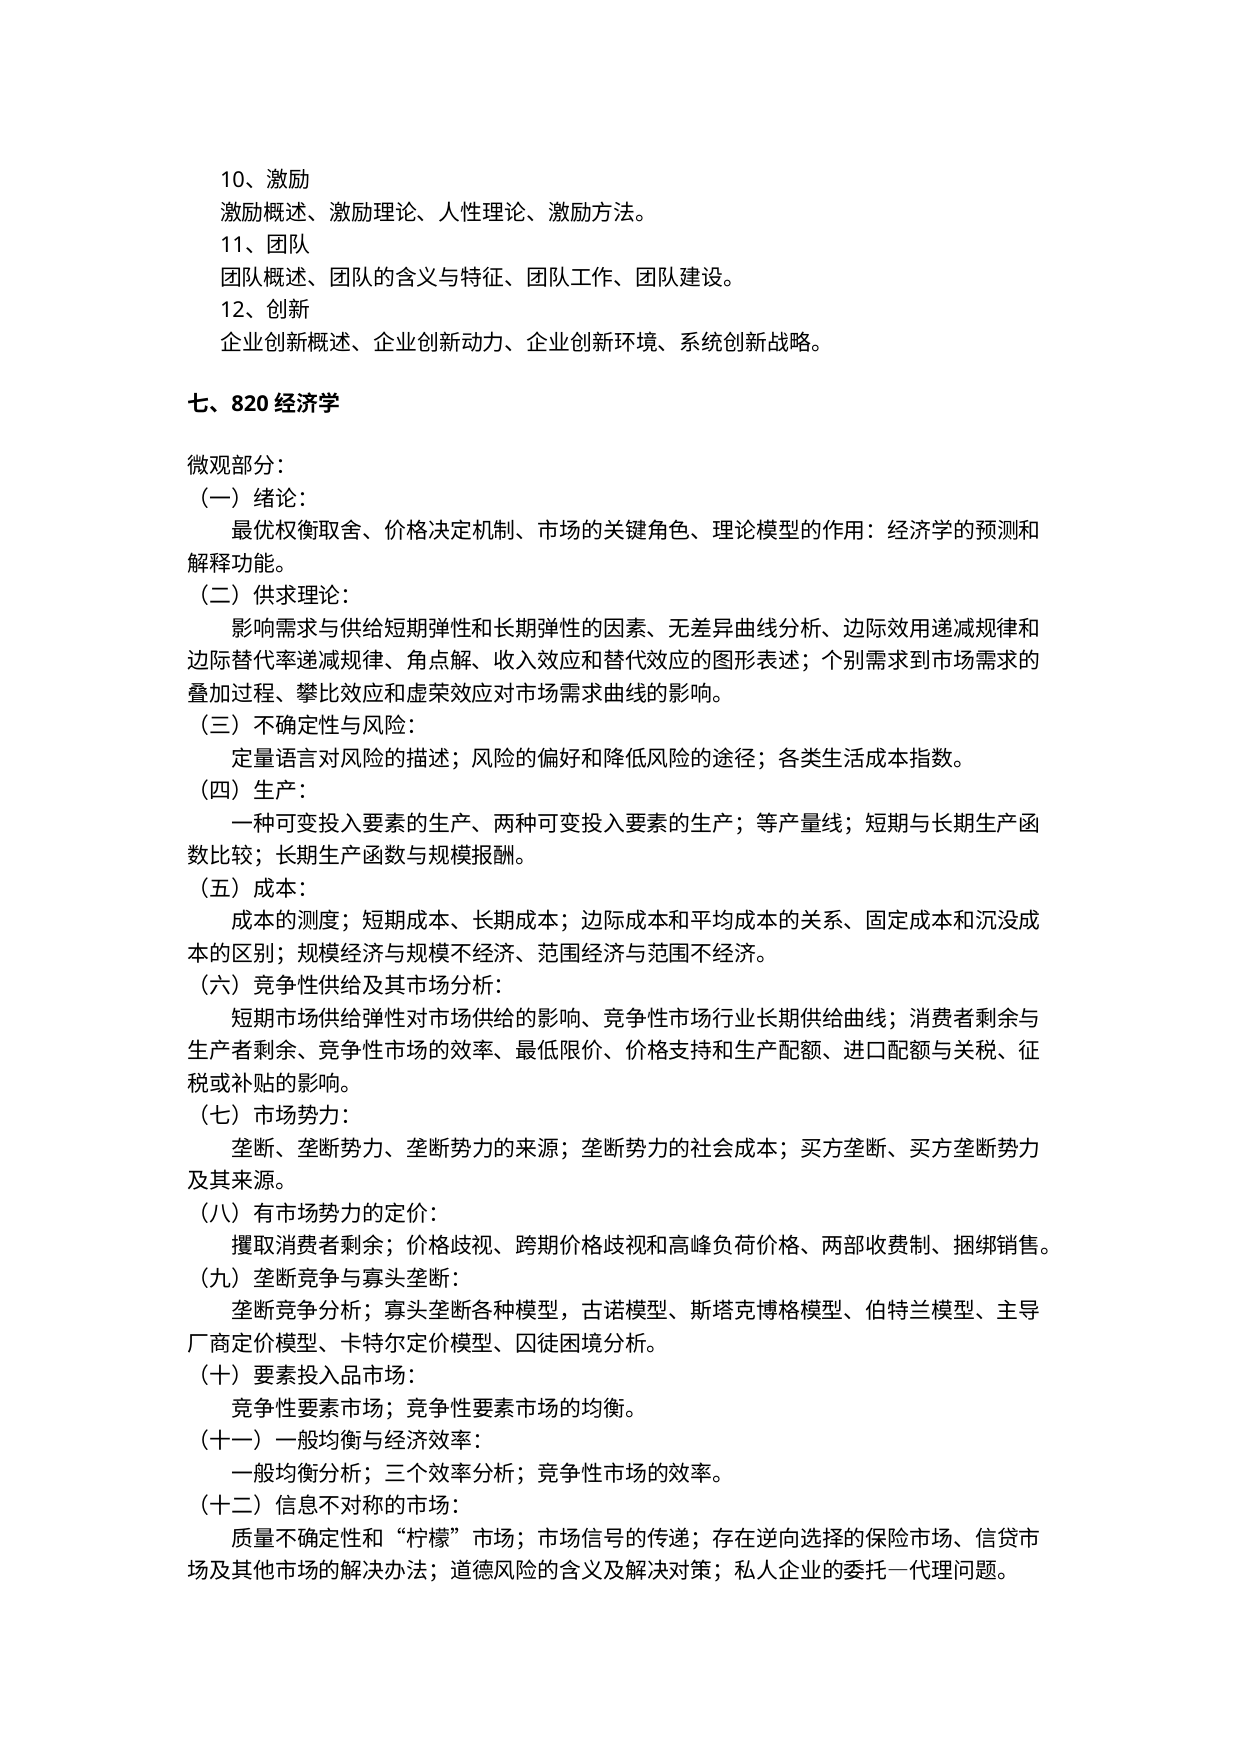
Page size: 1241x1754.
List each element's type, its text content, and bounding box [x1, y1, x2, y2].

text 垄断竞争分析；寡头垄断各种模型，古诺模型、斯塔克博格模型、伯特兰模型、主导厂商定价模型、卡特尔定价模型、囚徒困境分析。 [187, 1293, 1053, 1358]
text 短期市场供给弹性对市场供给的影响、竞争性市场行业长期供给曲线；消费者剩余与生产者剩余、竞争性市场的效率、最低限价、价格支持和生产配额、进口配额与关税、征税或补贴的影响。 [187, 1000, 1053, 1098]
text （七）市场势力： [187, 1098, 1053, 1130]
text 12、创新 [143, 292, 1053, 324]
text 企业创新概述、企业创新动力、企业创新环境、系统创新战略。 [187, 324, 1053, 357]
text （九）垄断竞争与寡头垄断： [187, 1260, 1053, 1293]
text （四）生产： [187, 773, 1053, 805]
text 一种可变投入要素的生产、两种可变投入要素的生产；等产量线；短期与长期生产函数比较；长期生产函数与规模报酬。 [187, 805, 1053, 870]
text （三）不确定性与风险： [187, 708, 1053, 740]
text 最优权衡取舍、价格决定机制、市场的关键角色、理论模型的作用：经济学的预测和解释功能。 [187, 513, 1053, 578]
text （十二）信息不对称的市场： [187, 1488, 1053, 1520]
text 攫取消费者剩余；价格歧视、跨期价格歧视和高峰负荷价格、两部收费制、捆绑销售。 [187, 1228, 1053, 1260]
text 11、团队 [143, 227, 1053, 259]
text 团队概述、团队的含义与特征、团队工作、团队建设。 [143, 259, 1053, 292]
text 影响需求与供给短期弹性和长期弹性的因素、无差异曲线分析、边际效用递减规律和边际替代率递减规律、角点解、收入效应和替代效应的图形表述；个别需求到市场需求的叠加过程、攀比效应和虚荣效应对市场需求曲线的影响。 [187, 610, 1053, 708]
text 竞争性要素市场；竞争性要素市场的均衡。 [187, 1390, 1053, 1423]
text 垄断、垄断势力、垄断势力的来源；垄断势力的社会成本；买方垄断、买方垄断势力及其来源。 [187, 1130, 1053, 1195]
text （十）要素投入品市场： [187, 1358, 1053, 1390]
text （五）成本： [187, 870, 1053, 903]
text 成本的测度；短期成本、长期成本；边际成本和平均成本的关系、固定成本和沉没成本的区别；规模经济与规模不经济、范围经济与范围不经济。 [187, 903, 1053, 968]
text （十一）一般均衡与经济效率： [187, 1423, 1053, 1455]
text （六）竞争性供给及其市场分析： [187, 968, 1053, 1000]
text 激励概述、激励理论、人性理论、激励方法。 [143, 194, 1053, 227]
text 一般均衡分析；三个效率分析；竞争性市场的效率。 [187, 1455, 1053, 1488]
text （二）供求理论： [187, 578, 1053, 610]
text （八）有市场势力的定价： [187, 1195, 1053, 1228]
text 10、激励 [143, 162, 1053, 194]
text 定量语言对风险的描述；风险的偏好和降低风险的途径；各类生活成本指数。 [187, 740, 1053, 773]
text 质量不确定性和“柠檬”市场；市场信号的传递；存在逆向选择的保险市场、信贷市场及其他市场的解决办法；道德风险的含义及解决对策；私人企业的委托—代理问题。 [187, 1520, 1053, 1585]
text （一）绪论： [187, 480, 1053, 513]
text 微观部分： [187, 448, 1053, 480]
text 七、820 经济学 [187, 386, 1053, 419]
